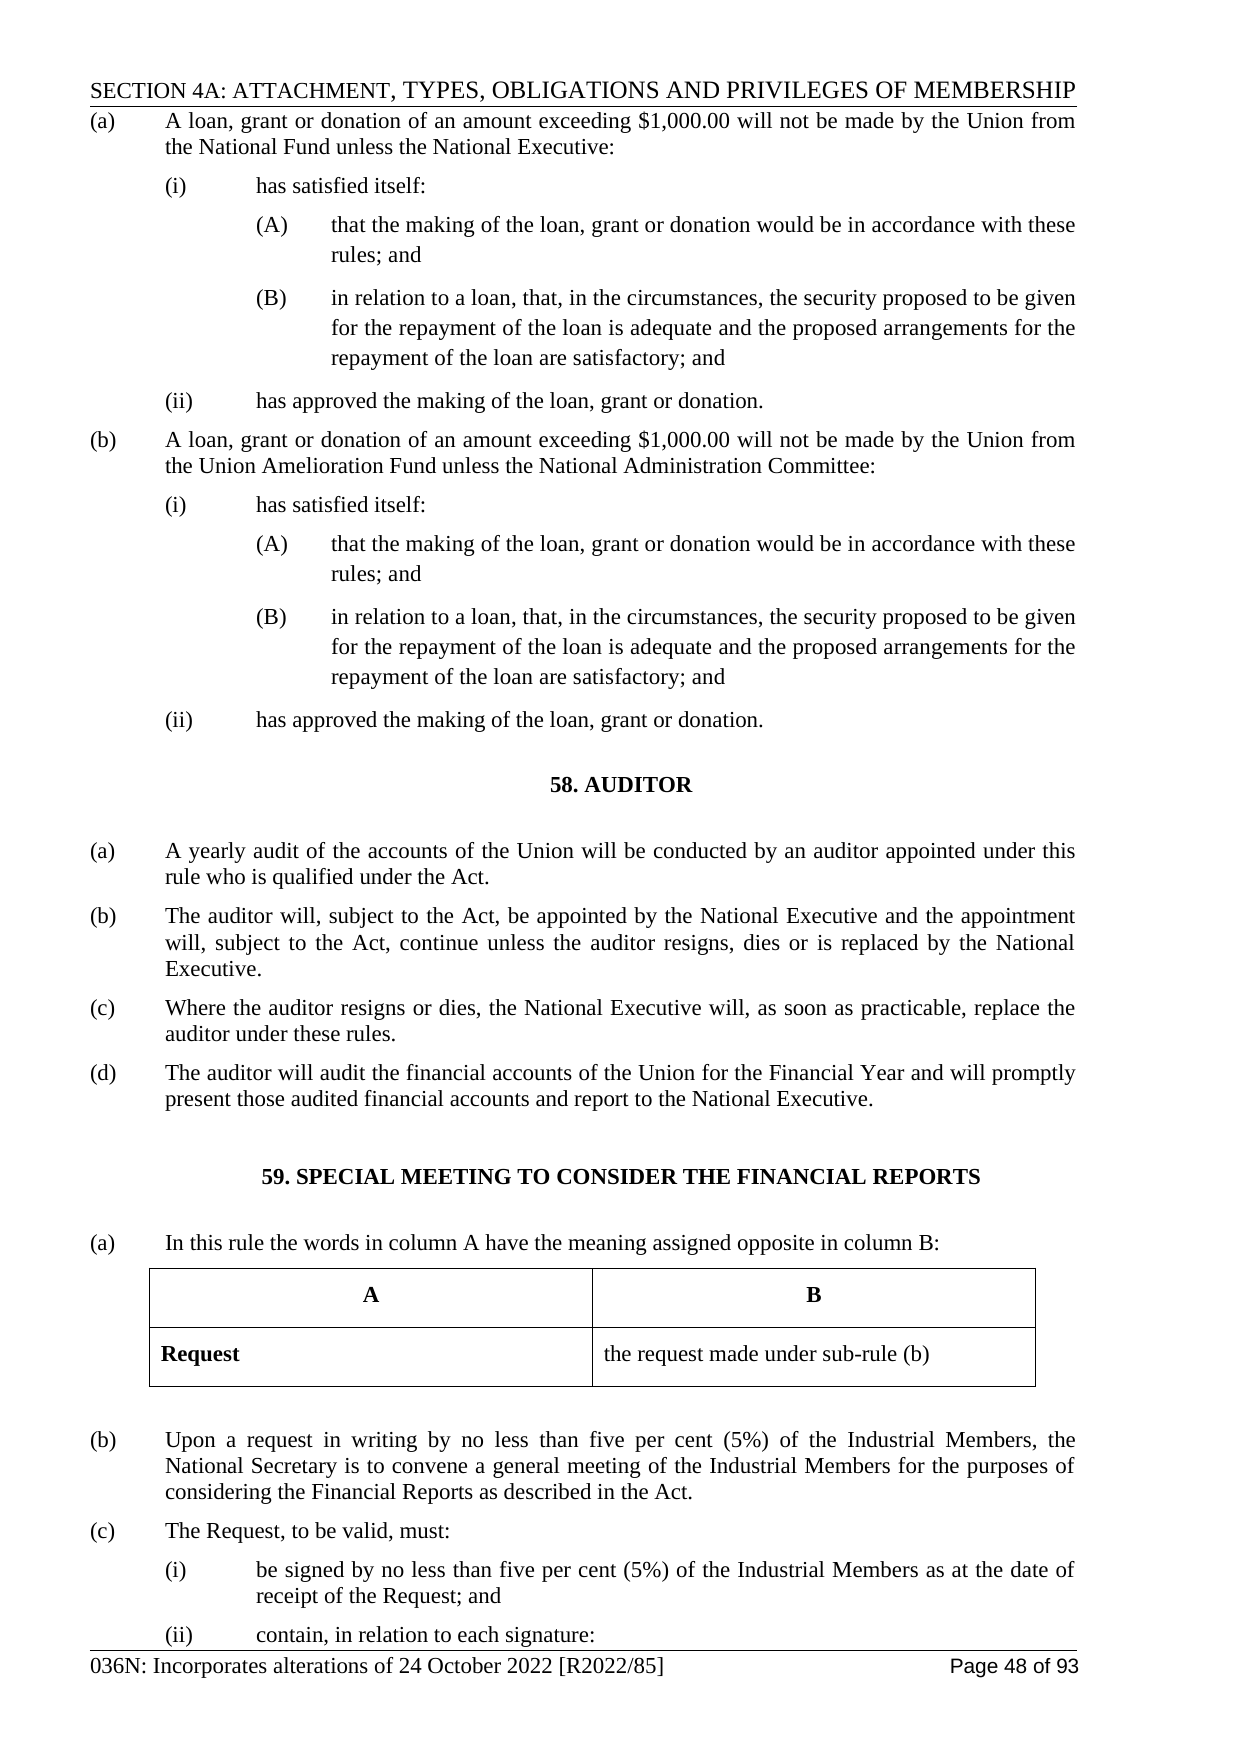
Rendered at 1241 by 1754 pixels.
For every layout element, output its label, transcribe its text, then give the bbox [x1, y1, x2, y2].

text (B) in relation to a loan, that, in the circumstances, the security proposed to be given for the repayment of the loan is adequate and the proposed arrangements for the repayment of the loan are satisfactory; and [256, 603, 1077, 689]
text (A) that the making of the loan, grant or donation would be in accordance with these rules; and [256, 530, 1077, 586]
text (A) that the making of the loan, grant or donation would be in accordance with these rules; and [256, 211, 1077, 267]
text (B) in relation to a loan, that, in the circumstances, the security proposed to be given for the repayment of the loan is adequate and the proposed arrangements for the repayment of the loan are satisfactory; and [256, 284, 1077, 371]
text (a) A yearly audit of the accounts of the Union will be conducted by an auditor appointed under this rule who is qualified under the Act. [90, 837, 1077, 890]
text (ii) has approved the making of the loan, grant or donation. [165, 706, 1077, 732]
text (a) A loan, grant or donation of an amount exceeding $1,000.00 will not be made by the Union from the National Fund unless the National Executive: [90, 107, 1077, 159]
text (b) Upon a request in writing by no less than five per cent (5%) of the Industrial Members, the National Secretary is to convene a general meeting of the Industrial Members for the purposes of considering the Financial Reports as described in the Act. [90, 1426, 1077, 1505]
text (b) A loan, grant or donation of an amount exceeding $1,000.00 will not be made by the Union from the Union Amelioration Fund unless the National Administration Committee: [90, 426, 1077, 478]
text (c) Where the auditor resigns or dies, the National Executive will, as soon as practicable, replace the auditor under these rules. [90, 994, 1077, 1046]
subtitle 59. SPECIAL MEETING TO CONSIDER THE FINANCIAL REPORTS [165, 1163, 1077, 1189]
text (i) has satisfied itself: [165, 172, 1077, 198]
table_header A [150, 1269, 592, 1327]
text (i) be signed by no less than five per cent (5%) of the Industrial Members as at the date of receipt of the Request; and [165, 1556, 1077, 1609]
text (ii) has approved the making of the loan, grant or donation. [165, 387, 1077, 413]
table_cell Request [150, 1328, 592, 1386]
subtitle 58. AUDITOR [165, 771, 1077, 797]
text (d) The auditor will audit the financial accounts of the Union for the Financial Year and will promptly present those audited financial accounts and report to the National Executive. [90, 1059, 1077, 1112]
text (ii) contain, in relation to each signature: [165, 1621, 1077, 1648]
text (b) The auditor will, subject to the Act, be appointed by the National Executive and the appointment will, subject to the Act, continue unless the auditor resigns, dies or is replaced by the National Executive. [90, 902, 1077, 981]
text (a) In this rule the words in column A have the meaning assigned opposite in column B: [90, 1229, 1077, 1255]
text (i) has satisfied itself: [165, 491, 1077, 517]
text (c) The Request, to be valid, must: [90, 1517, 1077, 1544]
table_header B [593, 1269, 1035, 1327]
table_cell the request made under sub-rule (b) [593, 1328, 1035, 1386]
